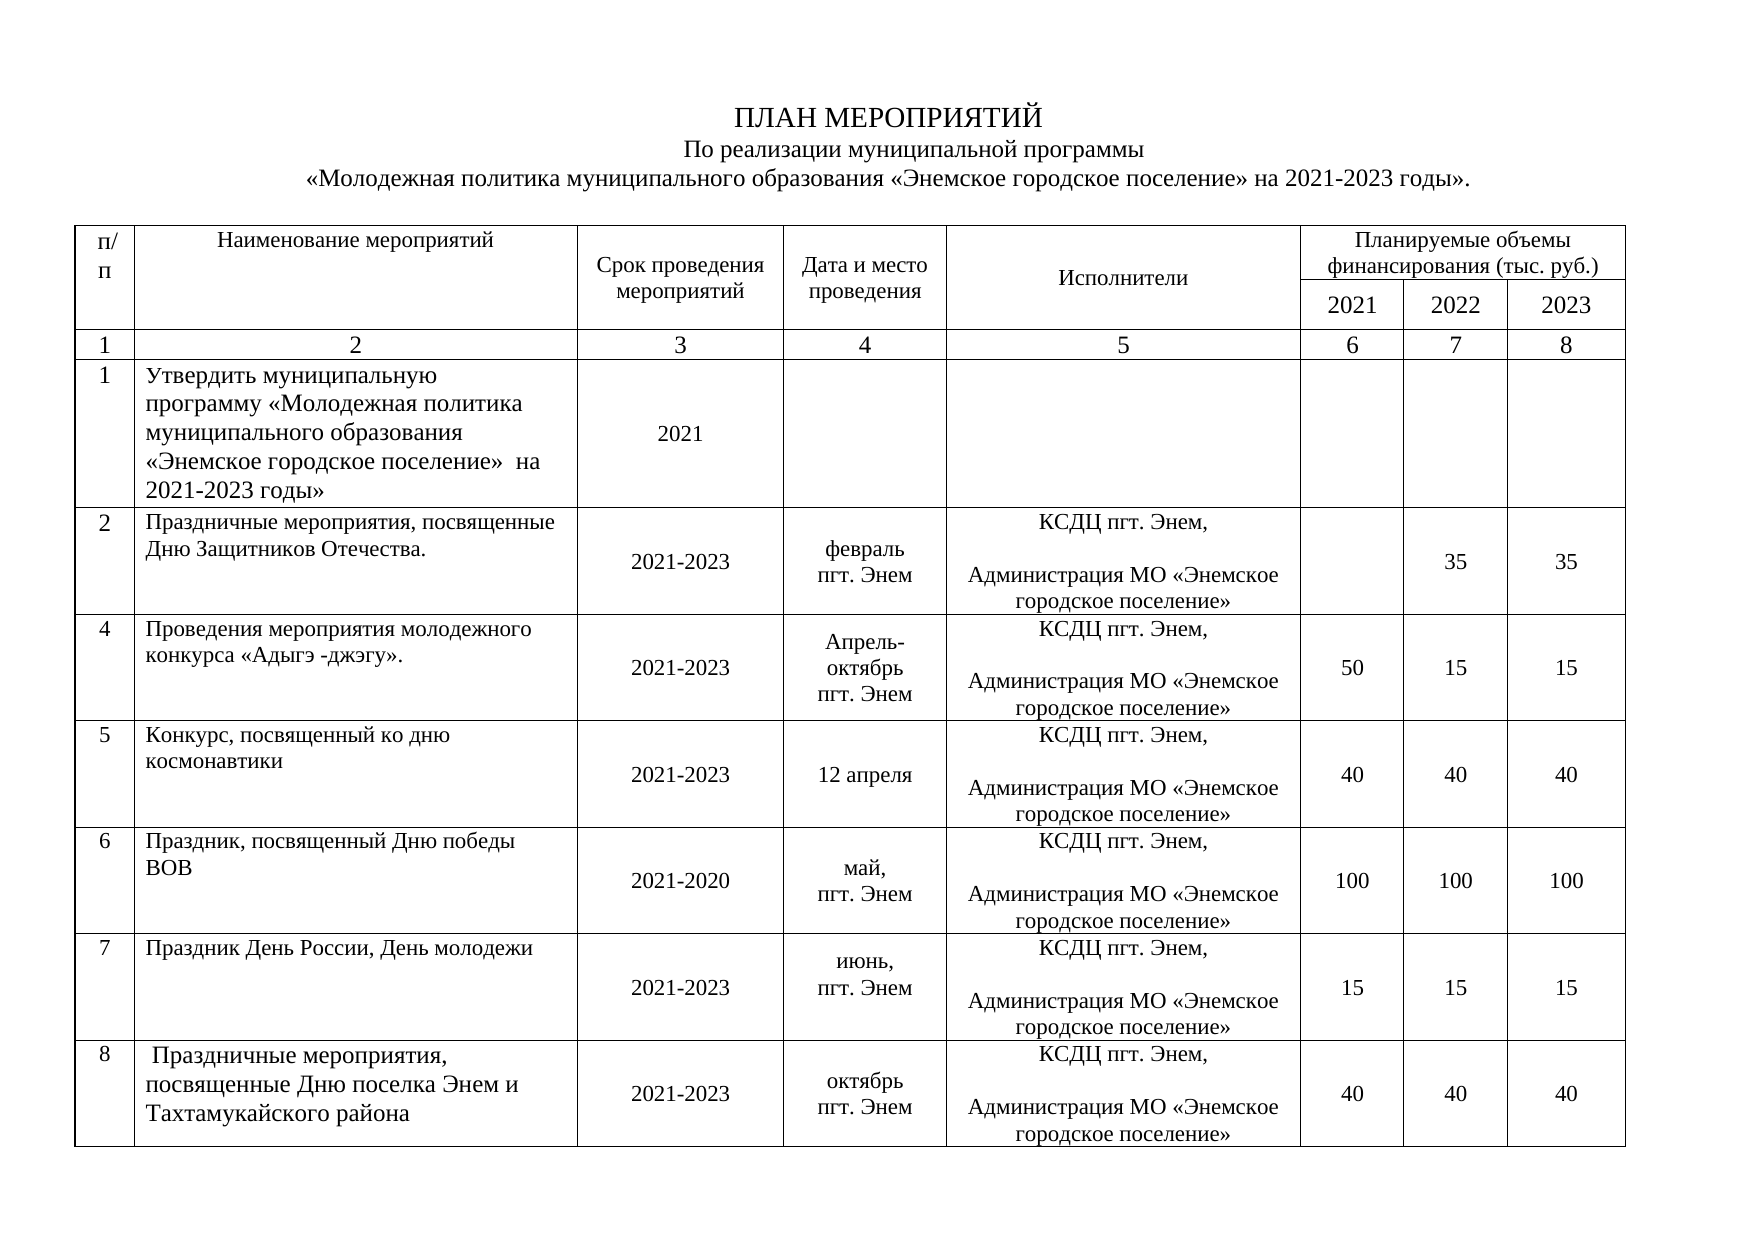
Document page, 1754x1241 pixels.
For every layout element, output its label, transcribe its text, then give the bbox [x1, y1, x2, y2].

table_cell [1301, 360, 1403, 507]
table_cell 2022 [1404, 280, 1507, 329]
table_cell 8 [1508, 330, 1625, 359]
table_cell 12 апреля [784, 721, 946, 827]
table_cell июнь, пгт. Энем [784, 934, 946, 1039]
table_cell 2023 [1508, 280, 1625, 329]
table_cell 2021-2020 [578, 828, 783, 933]
table_cell февраль пгт. Энем [784, 508, 946, 614]
list ПЛАН МЕРОПРИЯТИЙ [98, 101, 1679, 134]
table_cell 40 [1508, 721, 1625, 827]
table_cell 40 [1404, 1041, 1507, 1146]
table_cell Праздничные мероприятия, посвященные Дню Защитников Отечества. [135, 508, 577, 614]
table_cell [947, 360, 1300, 507]
table_cell 40 [1508, 1041, 1625, 1146]
table_cell 100 [1404, 828, 1507, 933]
table_cell май, пгт. Энем [784, 828, 946, 933]
table_cell 7 [1404, 330, 1507, 359]
table_cell 1 [76, 330, 134, 359]
table_cell 2021-2023 [578, 508, 783, 614]
table_cell [1508, 360, 1625, 507]
table_cell 7 [76, 934, 134, 1039]
table_cell КСДЦ пгт. Энем, Администрация МО «Энемское городское поселение» [947, 615, 1300, 720]
table_cell 100 [1301, 828, 1403, 933]
table_cell 15 [1508, 934, 1625, 1039]
table_cell 15 [1301, 934, 1403, 1039]
table_cell КСДЦ пгт. Энем, Администрация МО «Энемское городское поселение» [947, 721, 1300, 827]
table_cell Проведения мероприятия молодежного конкурса «Адыгэ -джэгу». [135, 615, 577, 720]
table_cell 15 [1404, 934, 1507, 1039]
table_header Дата и место проведения [784, 226, 946, 329]
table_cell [947, 1041, 1300, 1146]
table_cell КСДЦ пгт. Энем, Администрация МО «Энемское городское поселение» [947, 828, 1300, 933]
table_cell 100 [1508, 828, 1625, 933]
table_cell октябрь пгт. Энем [784, 1041, 946, 1146]
table_cell 3 [578, 330, 783, 359]
table_cell 2 [76, 508, 134, 614]
table_cell [1301, 508, 1403, 614]
table_cell 2021 [1301, 280, 1403, 329]
table_header Наименование мероприятий [135, 226, 577, 329]
table_header Планируемые объемы финансирования (тыс. руб.) [1301, 226, 1625, 279]
table_cell 35 [1404, 508, 1507, 614]
table_cell Праздничные мероприятия, посвященные Дню поселка Энем и Тахтамукайского района [135, 1041, 577, 1146]
table_cell 2021-2023 [578, 615, 783, 720]
table_cell Апрель- октябрь пгт. Энем [784, 615, 946, 720]
table_cell 5 [947, 330, 1300, 359]
table_header п/п [76, 226, 134, 329]
table_cell 2 [135, 330, 577, 359]
table_cell 2021-2023 [578, 1041, 783, 1146]
table_cell 1 [76, 360, 134, 507]
table_header Срок проведения мероприятий [578, 226, 783, 329]
table_cell 50 [1301, 615, 1403, 720]
table_cell 6 [76, 828, 134, 933]
table_cell 4 [784, 330, 946, 359]
table_cell Праздник День России, День молодежи [135, 934, 577, 1039]
table_cell 4 [76, 615, 134, 720]
table_cell 2021-2023 [578, 721, 783, 827]
table_cell 15 [1404, 615, 1507, 720]
table_cell 35 [1508, 508, 1625, 614]
table_cell 40 [1301, 721, 1403, 827]
table_cell 5 [76, 721, 134, 827]
table_cell Утвердить муниципальную программу «Молодежная политика муниципального образования «Энемское городское поселение» на 2021-2023 годы» [135, 360, 577, 507]
table_cell 40 [1301, 1041, 1403, 1146]
table_cell 2021-2023 [578, 934, 783, 1039]
table_cell 2021 [578, 360, 783, 507]
list «Молодежная политика муниципального образования «Энемское городское поселение» на 2021-2023 годы». [98, 163, 1679, 192]
table_cell 40 [1404, 721, 1507, 827]
table_cell Праздник, посвященный Дню победы ВОВ [135, 828, 577, 933]
table_cell Конкурс, посвященный ко дню космонавтики [135, 721, 577, 827]
table_header Исполнители [947, 226, 1300, 329]
table_cell 6 [1301, 330, 1403, 359]
table_cell КСДЦ пгт. Энем, Администрация МО «Энемское городское поселение» [947, 508, 1300, 614]
list По реализации муниципальной программы [98, 134, 1679, 163]
table_cell 8 [76, 1041, 134, 1146]
table_cell [784, 360, 946, 507]
table_cell 15 [1508, 615, 1625, 720]
table_cell [1404, 360, 1507, 507]
table_cell КСДЦ пгт. Энем, Администрация МО «Энемское городское поселение» [947, 934, 1300, 1039]
